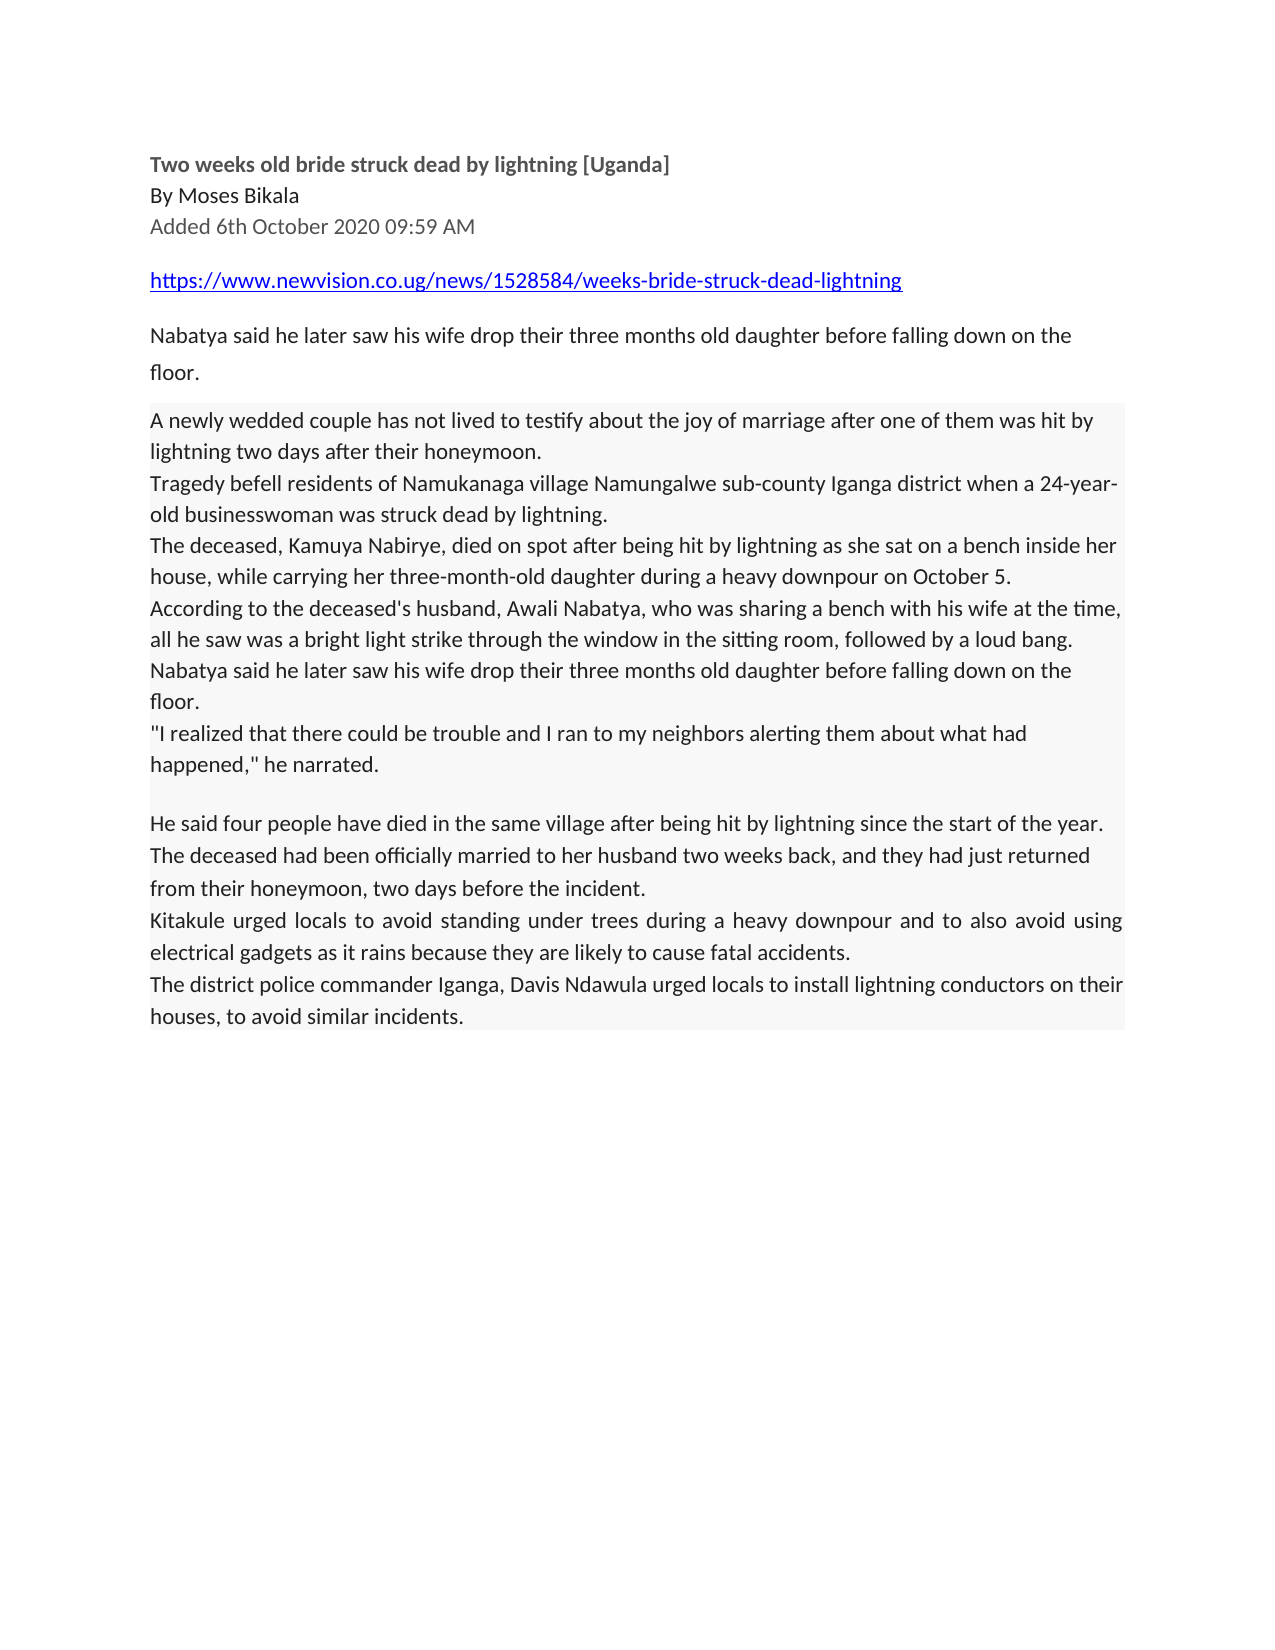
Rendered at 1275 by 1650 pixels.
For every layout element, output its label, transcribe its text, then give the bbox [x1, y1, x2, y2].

text Two weeks old bride struck dead by lightning [Uganda] [150, 150, 1125, 178]
text He said four people have died in the same village after being hit by lightning since the start of the year. [150, 809, 1125, 837]
text A newly wedded couple has not lived to testify about the joy of marriage after one of them was hit by lightning two days after their honeymoon. [150, 403, 1125, 466]
text According to the deceased's husband, Awali Nabatya, who was sharing a bench with his wife at the time, all he saw was a bright light strike through the window in the sitting room, followed by a loud bang. [150, 591, 1125, 653]
text Tragedy befell residents of Namukanaga village Namungalwe sub-county Iganga district when a 24-year-old businesswoman was struck dead by lightning. [150, 466, 1125, 528]
text Kitakule urged locals to avoid standing under trees during a heavy downpour and to also avoid using electrical gadgets as it rains because they are likely to cause fatal accidents. [150, 906, 1125, 966]
text Nabatya said he later saw his wife drop their three months old daughter before falling down on the floor. [150, 653, 1125, 716]
text The deceased, Kamuya Nabirye, died on spot after being hit by lightning as she sat on a bench inside her house, while carrying her three-month-old daughter during a heavy downpour on October 5. [150, 528, 1125, 591]
text https://www.newvision.co.ug/news/1528584/weeks-bride-struck-dead-lightning [150, 257, 1125, 295]
text The district police commander Iganga, Davis Ndawula urged locals to install lightning conductors on their houses, to avoid similar incidents. [150, 970, 1125, 1030]
text Nabatya said he later saw his wife drop their three months old daughter before falling down on the floor. [150, 311, 1125, 386]
text By Moses Bikala [150, 178, 1125, 209]
text The deceased had been officially married to her husband two weeks back, and they had just returned from their honeymoon, two days before the incident. [150, 841, 1125, 902]
text Added 6th October 2020 09:59 AM [150, 209, 1125, 241]
text "I realized that there could be trouble and I ran to my neighbors alerting them about what had happened," he narrated. [150, 716, 1125, 778]
